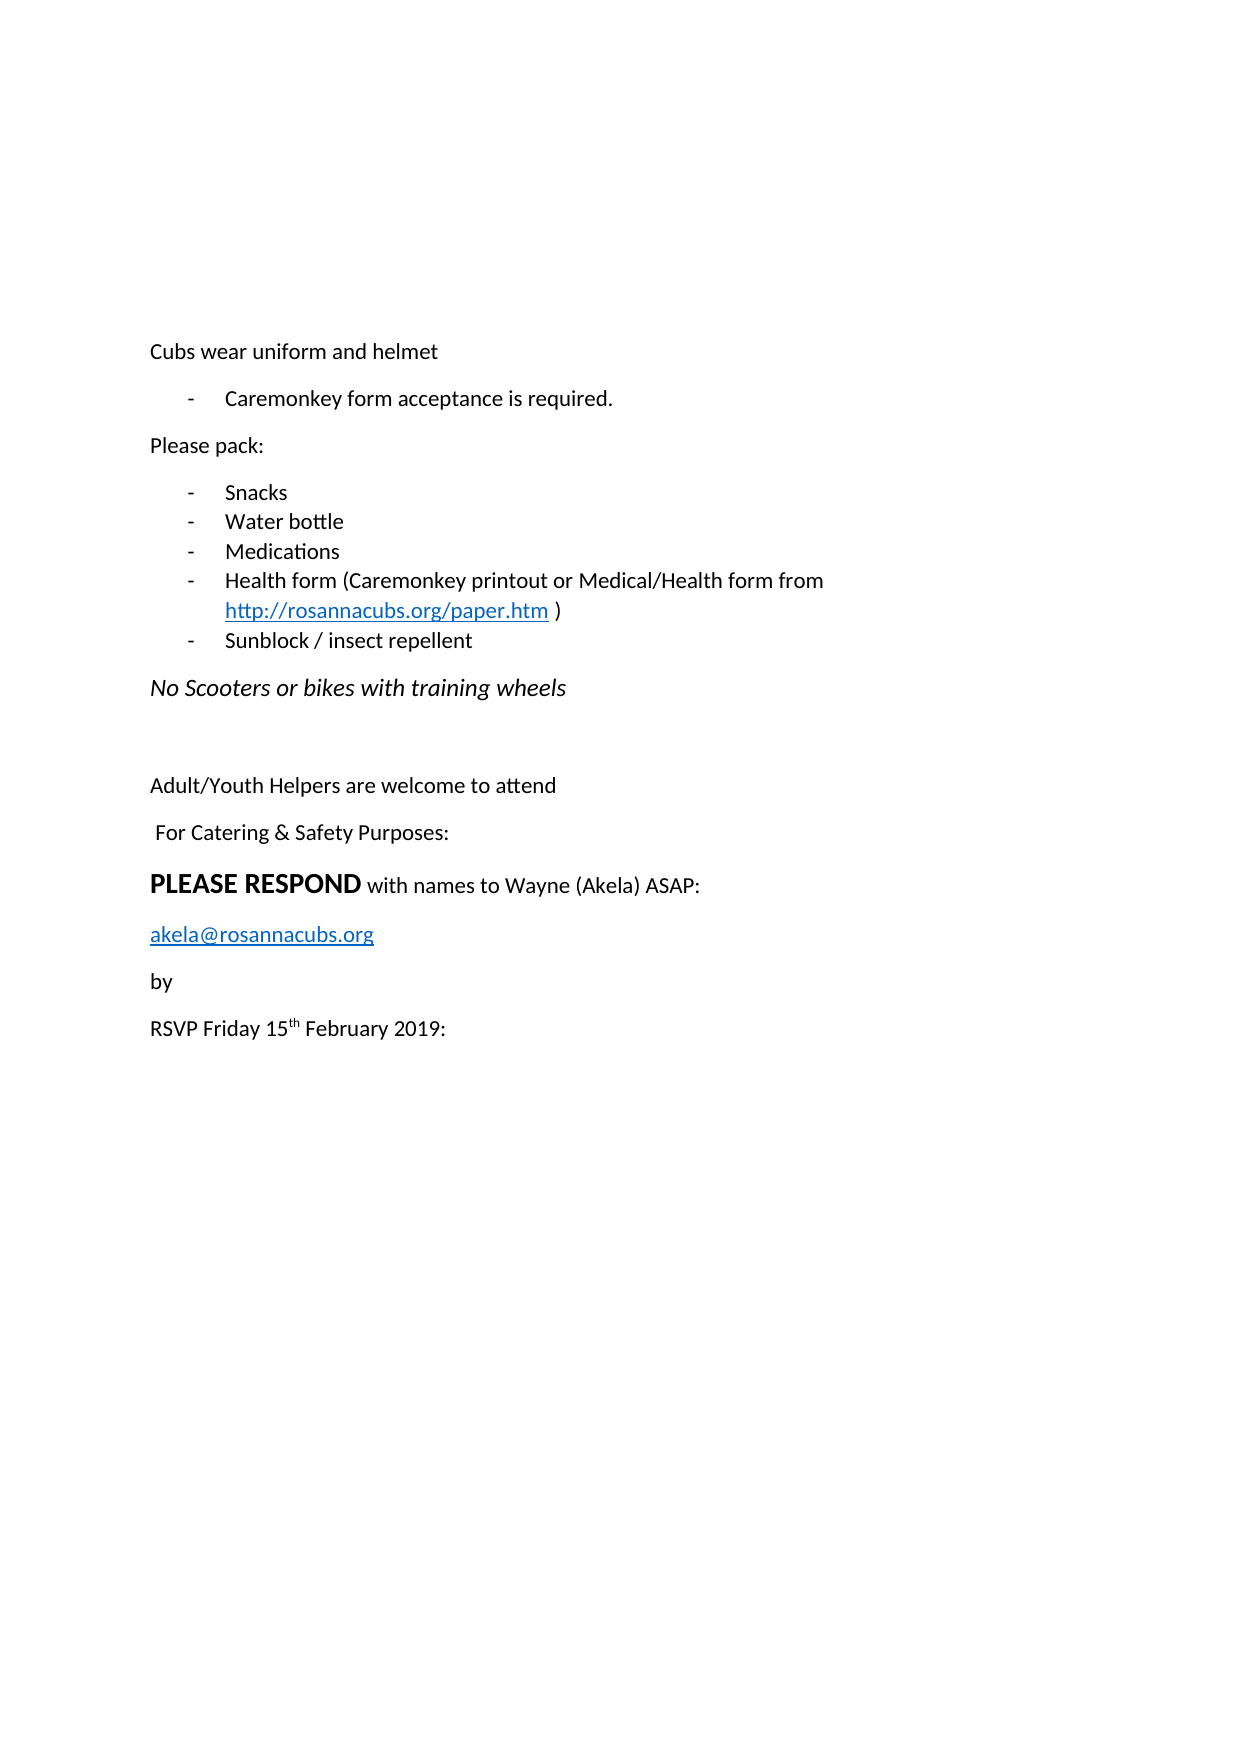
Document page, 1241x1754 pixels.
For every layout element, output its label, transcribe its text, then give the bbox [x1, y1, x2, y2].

text PLEASE RESPOND with names to Wayne (Akela) ASAP: [150, 865, 1090, 901]
list Water bottle [187, 507, 1090, 535]
text by [150, 967, 1090, 995]
text akela@rosannacubs.org [150, 920, 1090, 948]
list Sunblock / insect repellent [187, 626, 1090, 654]
text RSVP Friday 15th February 2019: [150, 1014, 1090, 1042]
text For Catering & Safety Purposes: [150, 818, 1090, 846]
text No Scooters or bikes with training wheels [150, 672, 1090, 703]
text Cubs wear uniform and helmet [150, 337, 1090, 366]
text Please pack: [150, 431, 1090, 459]
text Adult/Youth Helpers are welcome to attend [150, 772, 1090, 799]
list Caremonkey form acceptance is required. [187, 384, 1090, 412]
list Medications [187, 537, 1090, 565]
list Snacks [187, 478, 1090, 506]
list Health form (Caremonkey printout or Medical/Health form from http://rosannacubs.org/paper.htm ) [187, 567, 1090, 624]
